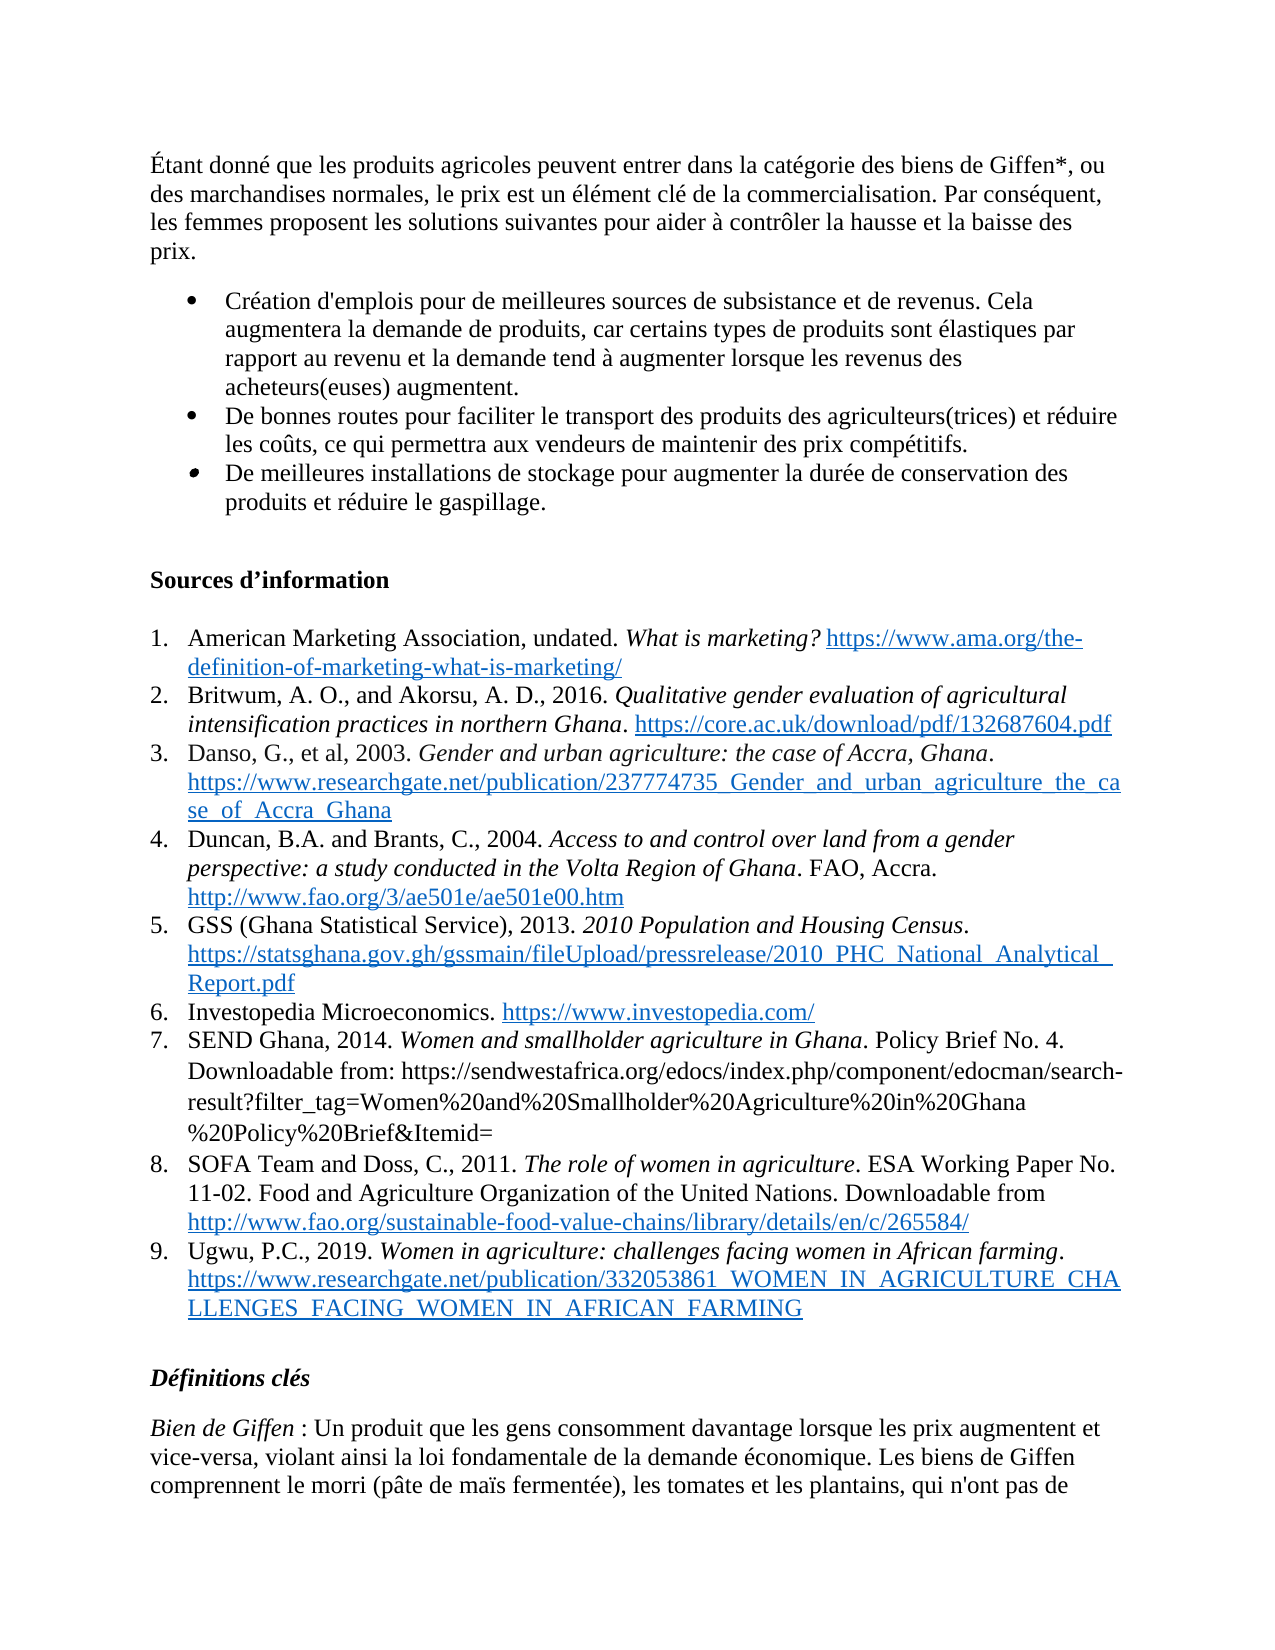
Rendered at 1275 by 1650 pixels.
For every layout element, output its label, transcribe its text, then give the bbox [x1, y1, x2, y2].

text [150, 1413, 1125, 1499]
list De meilleures installations de stockage pour augmenter la durée de conservation des produits et réduire le gaspillage. [187, 458, 1125, 516]
list Danso, G., et al, 2003. Gender and urban agriculture: the case of Accra, Ghana. https://www.researchgate.net/publication/237774735_Gender_and_urban_agriculture_the_case_of_Accra_Ghana [150, 738, 1125, 824]
list Duncan, B.A. and Brants, C., 2004. Access to and control over land from a gender perspective: a study conducted in the Volta Region of Ghana. FAO, Accra. http://www.fao.org/3/ae501e/ae501e00.htm [150, 824, 1125, 910]
list Investopedia Microeconomics. https://www.investopedia.com/ [150, 997, 1125, 1025]
list De bonnes routes pour faciliter le transport des produits des agriculteurs(trices) et réduire les coûts, ce qui permettra aux vendeurs de maintenir des prix compétitifs. [187, 401, 1125, 458]
text Définitions clés [150, 1363, 1125, 1392]
list Ugwu, P.C., 2019. Women in agriculture: challenges facing women in African farming. https://www.researchgate.net/publication/332053861_WOMEN_IN_AGRICULTURE_CHALLENGES_FACING_WOMEN_IN_AFRICAN_FARMING [150, 1236, 1125, 1322]
list SEND Ghana, 2014. Women and smallholder agriculture in Ghana. Policy Brief No. 4. Downloadable from: https://sendwestafrica.org/edocs/index.php/component/edocman/search-result?filter_tag=Women%20and%20Smallholder%20Agriculture%20in%20Ghana%20Policy%20Brief&Itemid= [150, 1025, 1125, 1147]
text Sources d’information [150, 565, 1125, 594]
list Création d'emplois pour de meilleures sources de subsistance et de revenus. Cela augmentera la demande de produits, car certains types de produits sont élastiques par rapport au revenu et la demande tend à augmenter lorsque les revenus des acheteurs(euses) augmentent. [187, 286, 1125, 401]
text Étant donné que les produits agricoles peuvent entrer dans la catégorie des biens de Giffen*, ou des marchandises normales, le prix est un élément clé de la commercialisation. Par conséquent, les femmes proposent les solutions suivantes pour aider à contrôler la hausse et la baisse des prix. [150, 150, 1125, 265]
list American Marketing Association, undated. What is marketing? https://www.ama.org/the-definition-of-marketing-what-is-marketing/ [150, 623, 1125, 680]
list GSS (Ghana Statistical Service), 2013. 2010 Population and Housing Census. https://statsghana.gov.gh/gssmain/fileUpload/pressrelease/2010_PHC_National_Analytical_Report.pdf [150, 910, 1125, 997]
list SOFA Team and Doss, C., 2011. The role of women in agriculture. ESA Working Paper No. 11-02. Food and Agriculture Organization of the United Nations. Downloadable from http://www.fao.org/sustainable-food-value-chains/library/details/en/c/265584/ [150, 1149, 1125, 1236]
list Britwum, A. O., and Akorsu, A. D., 2016. Qualitative gender evaluation of agricultural intensification practices in northern Ghana. https://core.ac.uk/download/pdf/132687604.pdf [150, 680, 1125, 738]
